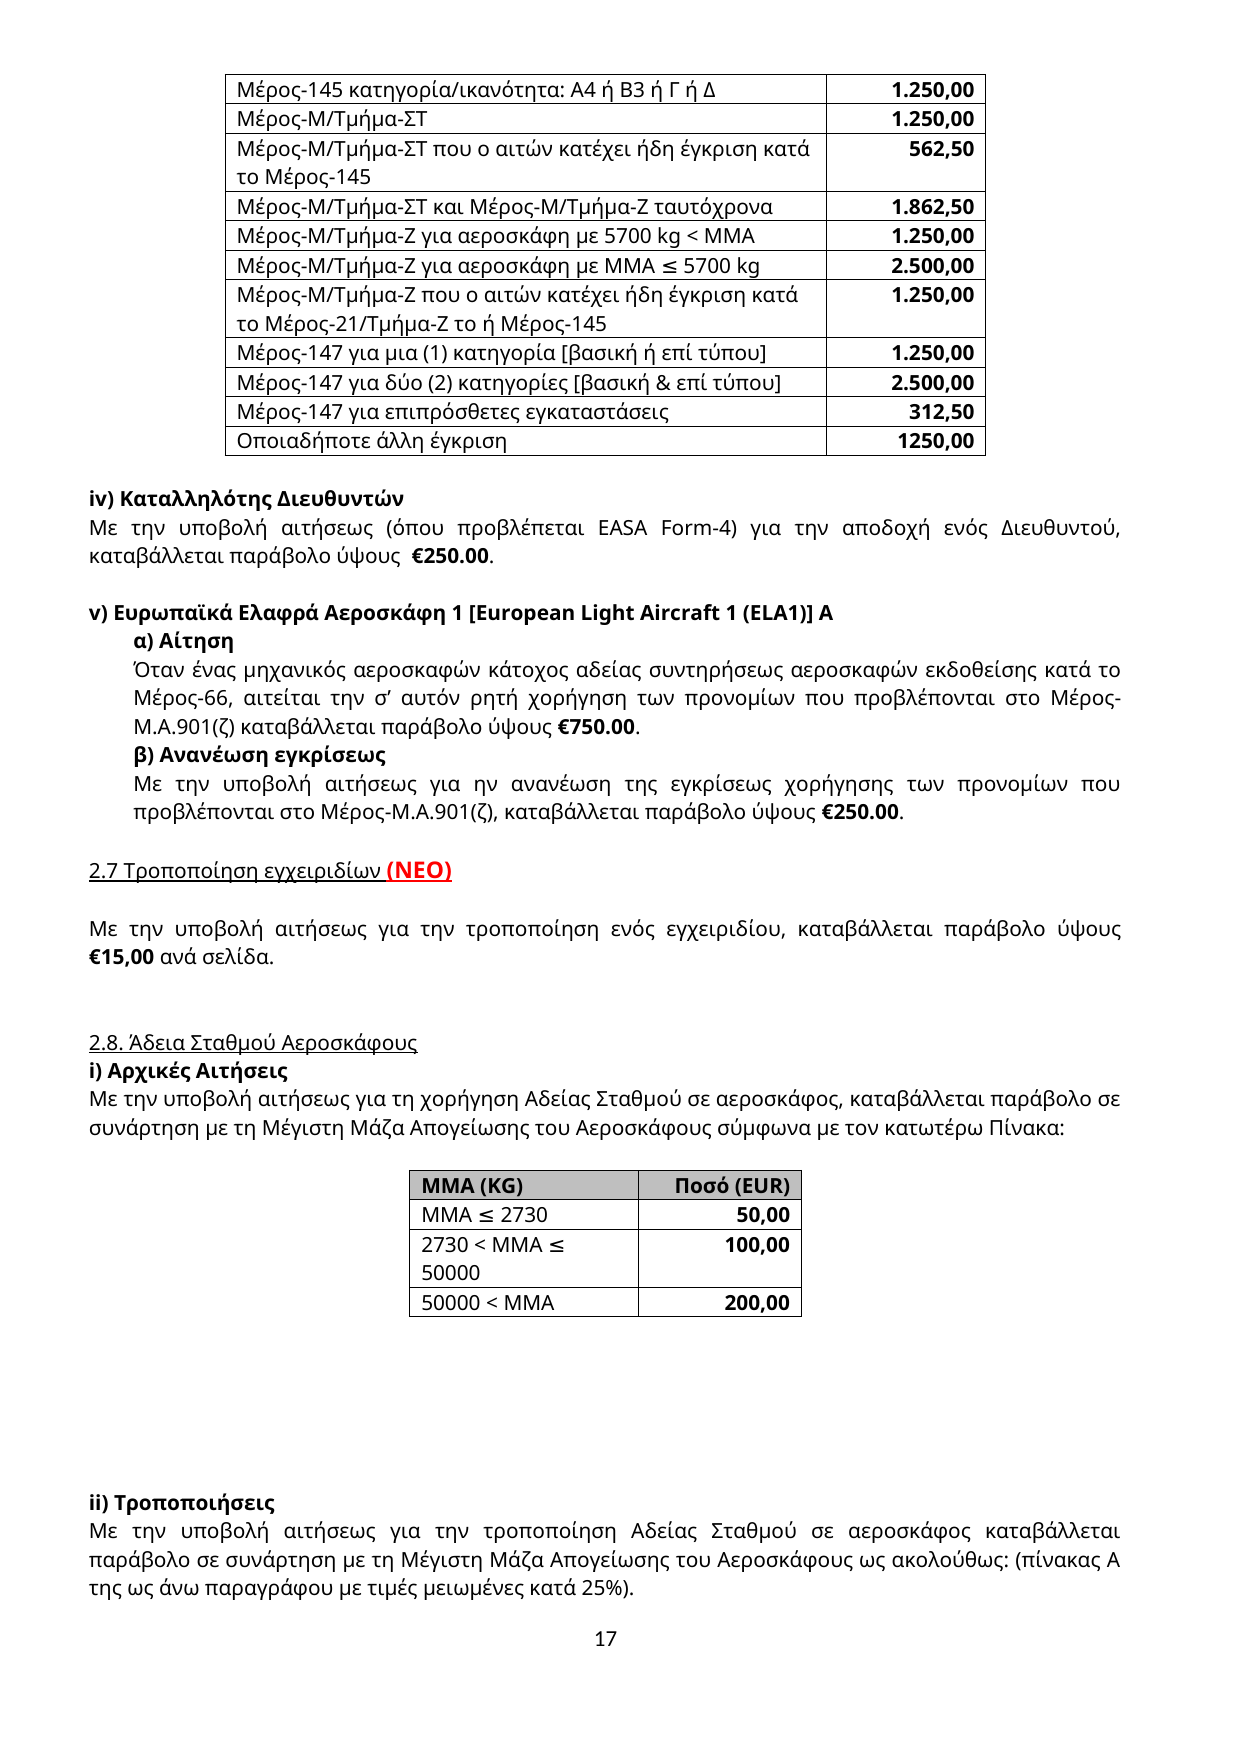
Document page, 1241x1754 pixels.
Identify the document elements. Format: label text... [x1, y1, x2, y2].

text Με την υποβολή αιτήσεως για ην ανανέωση της εγκρίσεως χορήγησης των προνομίων που προβλέπονται στο Μέρος-M.A.901(ζ), καταβάλλεται παράβολο ύψους €250.00. [133, 769, 1122, 826]
table_header ΜΜΑ (KG) [410, 1171, 638, 1199]
table_cell ΜΜΑ ≤ 2730 [410, 1200, 638, 1229]
table_cell Μέρος-145 κατηγορία/ικανότητα: Α4 ή Β3 ή Γ ή Δ [226, 75, 826, 103]
table_cell Μέρος-147 για επιπρόσθετες εγκαταστάσεις [226, 397, 826, 426]
table_cell 50,00 [639, 1200, 801, 1229]
table_cell 2.500,00 [827, 251, 985, 279]
table_header Ποσό (EUR) [639, 1171, 801, 1199]
text Με την υποβολή αιτήσεως για την τροποποίηση Αδείας Σταθμού σε αεροσκάφος καταβάλλεται παράβολο σε συνάρτηση με τη Μέγιστη Μάζα Απογείωσης του Αεροσκάφους ως ακολούθως: (πίνακας Α της ως άνω παραγράφου με τιμές μειωμένες κατά 25%). [89, 1516, 1122, 1602]
table_cell 1.250,00 [827, 104, 985, 133]
table_cell Μέρος-147 για δύο (2) κατηγορίες [βασική & επί τύπου] [226, 368, 826, 396]
text Με την υποβολή αιτήσεως για την τροποποίηση ενός εγχειριδίου, καταβάλλεται παράβολο ύψους €15,00 ανά σελίδα. [89, 914, 1122, 971]
table_cell 1.250,00 [827, 338, 985, 367]
table_cell Μέρος-Μ/Τμήμα-Ζ για αεροσκάφη με ΜΜΑ ≤ 5700 kg [226, 251, 826, 279]
table_cell 1.862,50 [827, 192, 985, 220]
text α) Αίτηση [133, 627, 1122, 655]
table_cell Μέρος-Μ/Τμήμα-Ζ που ο αιτών κατέχει ήδη έγκριση κατά το Μέρος-21/Τμήμα-Ζ το ή Μέρος-145 [226, 280, 826, 337]
table_cell 312,50 [827, 397, 985, 426]
table_cell 100,00 [639, 1230, 801, 1287]
table_cell Μέρος-Μ/Τμήμα-ΣΤ που ο αιτών κατέχει ήδη έγκριση κατά το Μέρος-145 [226, 134, 826, 191]
table_cell 2.500,00 [827, 368, 985, 396]
table_cell Οποιαδήποτε άλλη έγκριση [226, 427, 826, 455]
text iv) Καταλληλότης Διευθυντών [89, 484, 1122, 513]
table_cell Μέρος-147 για μια (1) κατηγορία [βασική ή επί τύπου] [226, 338, 826, 367]
table_cell 562,50 [827, 134, 985, 191]
table_cell 200,00 [639, 1288, 801, 1316]
table_cell 1.250,00 [827, 221, 985, 250]
table_cell Μέρος-Μ/Τμήμα-ΣΤ [226, 104, 826, 133]
text v) Ευρωπαϊκά Ελαφρά Αεροσκάφη 1 [European Light Aircraft 1 (ELA1)] Α [89, 598, 1122, 627]
table_cell Μέρος-Μ/Τμήμα-ΣΤ και Μέρος-Μ/Τμήμα-Ζ ταυτόχρονα [226, 192, 826, 220]
text Όταν ένας μηχανικός αεροσκαφών κάτοχος αδείας συντηρήσεως αεροσκαφών εκδοθείσης κατά το Μέρος-66, αιτείται την σ’ αυτόν ρητή χορήγηση των προνομίων που προβλέπονται στο Μέρος-M.A.901(ζ) καταβάλλεται παράβολο ύψους €750.00. [133, 655, 1122, 740]
table_cell 1.250,00 [827, 280, 985, 337]
text 2.8. Άδεια Σταθμού Αεροσκάφους [89, 1028, 1122, 1056]
table_cell 2730 < ΜΜΑ ≤ 50000 [410, 1230, 638, 1287]
table_cell 1.250,00 [827, 75, 985, 103]
text 2.7 Τροποποίηση εγχειριδίων (ΝΕΟ) [89, 854, 1122, 885]
table_cell 50000 < ΜΜΑ [410, 1288, 638, 1316]
text i) Αρχικές Αιτήσεις [89, 1056, 1122, 1084]
table_cell 1250,00 [827, 427, 985, 455]
text Με την υποβολή αιτήσεως για τη χορήγηση Αδείας Σταθμού σε αεροσκάφος, καταβάλλεται παράβολο σε συνάρτηση με τη Μέγιστη Μάζα Απογείωσης του Αεροσκάφους σύμφωνα με τον κατωτέρω Πίνακα: [89, 1084, 1122, 1141]
text β) Ανανέωση εγκρίσεως [133, 740, 1122, 769]
text Με την υποβολή αιτήσεως (όπου προβλέπεται EASA Form-4) για την αποδοχή ενός Διευθυντού, καταβάλλεται παράβολο ύψους €250.00. [89, 513, 1122, 570]
table_cell Μέρος-Μ/Τμήμα-Ζ για αεροσκάφη με 5700 kg < ΜΜΑ [226, 221, 826, 250]
text ii) Τροποποιήσεις [89, 1488, 1122, 1516]
